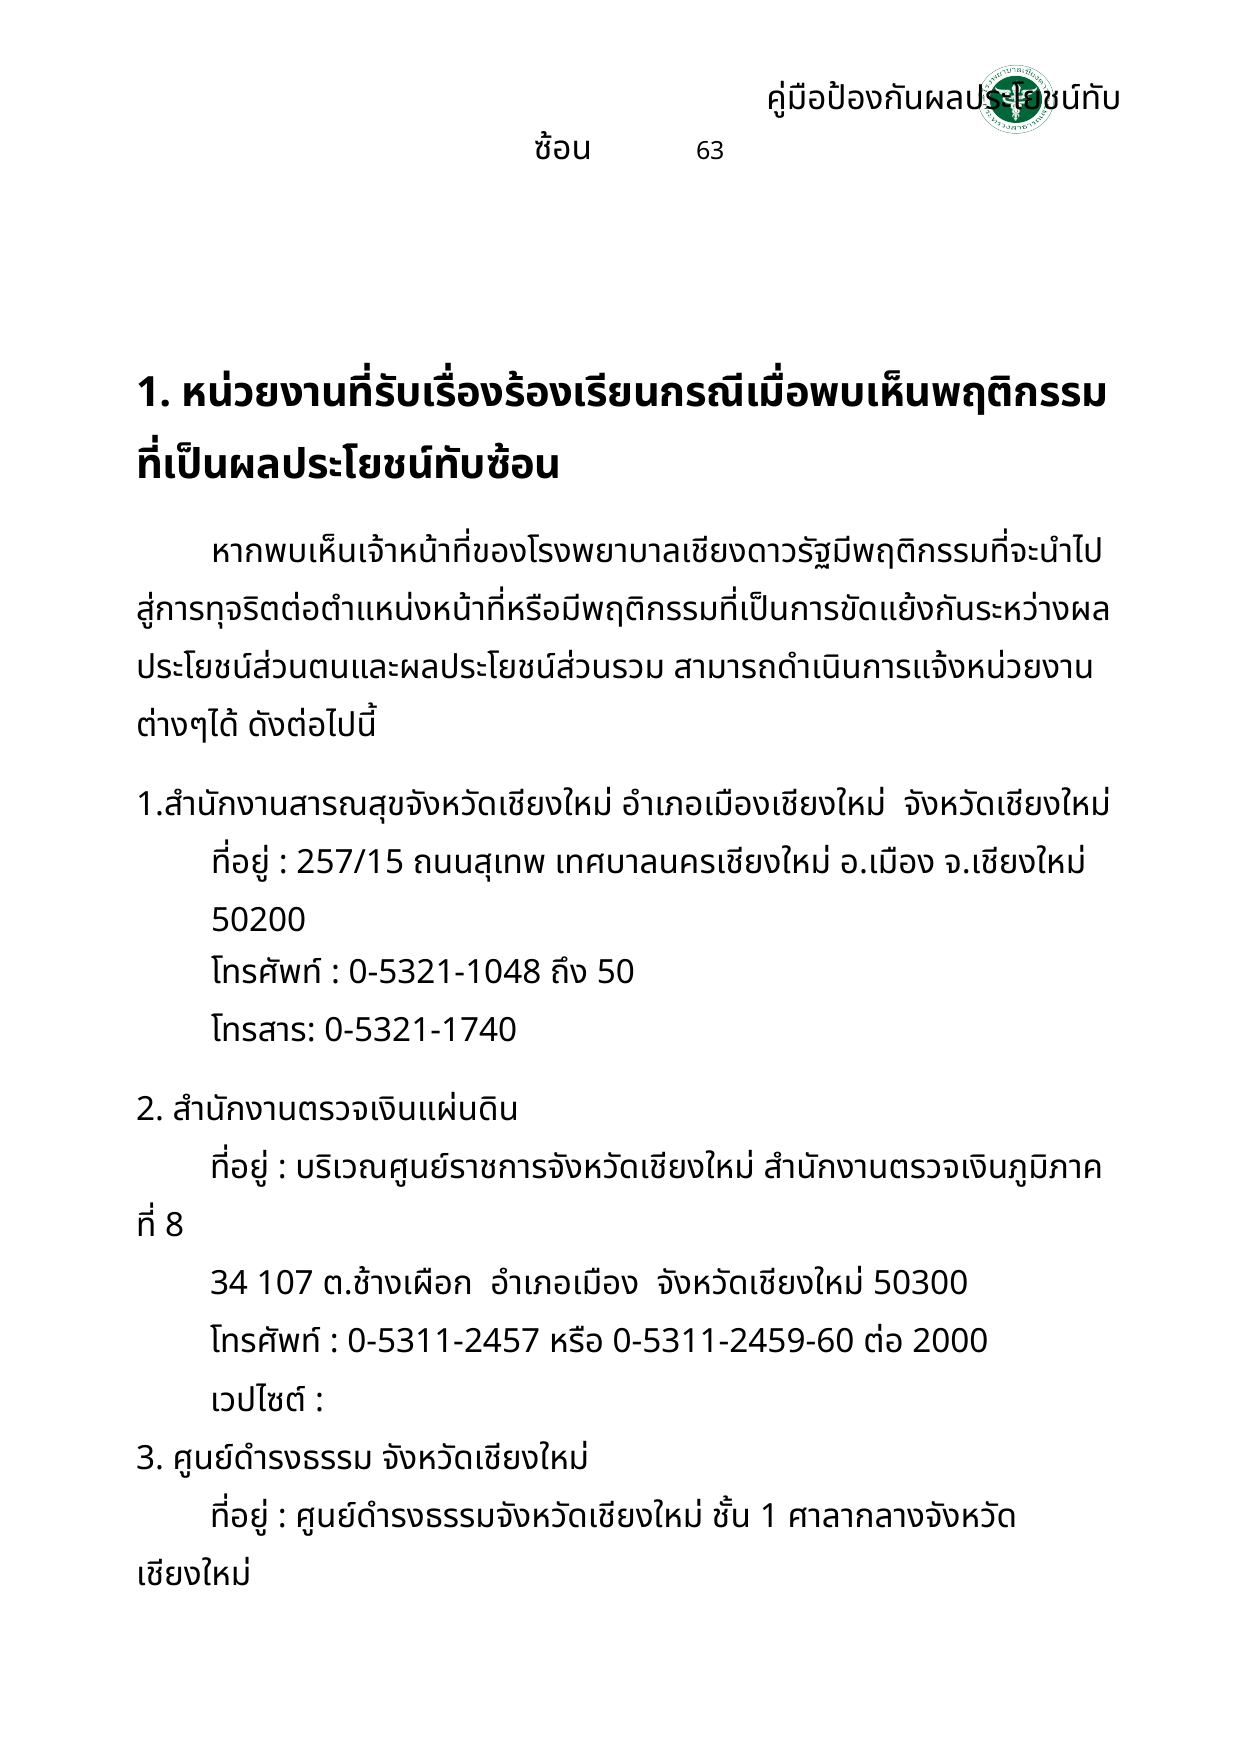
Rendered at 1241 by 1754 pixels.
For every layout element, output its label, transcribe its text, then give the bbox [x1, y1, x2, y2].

text เวปไซต์ : [136, 1375, 1122, 1426]
text ที่อยู่ : บริเวณศูนย์ราชการจังหวัดเชียงใหม่ สำนักงานตรวจเงินภูมิภาคที่ 8 [136, 1143, 1122, 1252]
text 3. ศูนย์ดำรงธรรม จังหวัดเชียงใหม่ [136, 1433, 1122, 1484]
picture [976, 63, 1056, 135]
list 1.สำนักงานสารณสุขจังหวัดเชียงใหม่ อำเภอเมืองเชียงใหม่ จังหวัดเชียงใหม่ [136, 780, 1122, 831]
text หากพบเห็นเจ้าหน้าที่ของโรงพยาบาลเชียงดาวรัฐมีพฤติกรรมที่จะนำไปสู่การทุจริตต่อตำแหน่งหน้าที่หรือมีพฤติกรรมที่เป็นการขัดแย้งกันระหว่างผลประโยชน์ส่วนตนและผลประโยชน์ส่วนรวม สามารถดำเนินการแจ้งหน่วยงานต่างๆได้ ดังต่อไปนี้ [136, 527, 1122, 752]
list โทรสาร: 0-5321-1740 [211, 1006, 1122, 1056]
text 2. สำนักงานตรวจเงินแผ่นดิน [136, 1085, 1122, 1135]
text 34 107 ต.ช้างเผือก อำเภอเมือง จังหวัดเชียงใหม่ 50300 [136, 1259, 1122, 1310]
text ที่อยู่ : ศูนย์ดำรงธรรมจังหวัดเชียงใหม่ ชั้น 1 ศาลากลางจังหวัดเชียงใหม่ [136, 1492, 1122, 1600]
list ที่อยู่ : 257/15 ถนนสุเทพ เทศบาลนครเชียงใหม่ อ.เมือง จ.เชียงใหม่ 50200 [211, 838, 1122, 941]
text 1. หน่วยงานที่รับเรื่องร้องเรียนกรณีเมื่อพบเห็นพฤติกรรมที่เป็นผลประโยชน์ทับซ้อน [136, 362, 1122, 497]
text โทรศัพท์ : 0-5311-2457 หรือ 0-5311-2459-60 ต่อ 2000 [136, 1317, 1122, 1368]
list โทรศัพท์ : 0-5321-1048 ถึง 50 [211, 948, 1122, 998]
